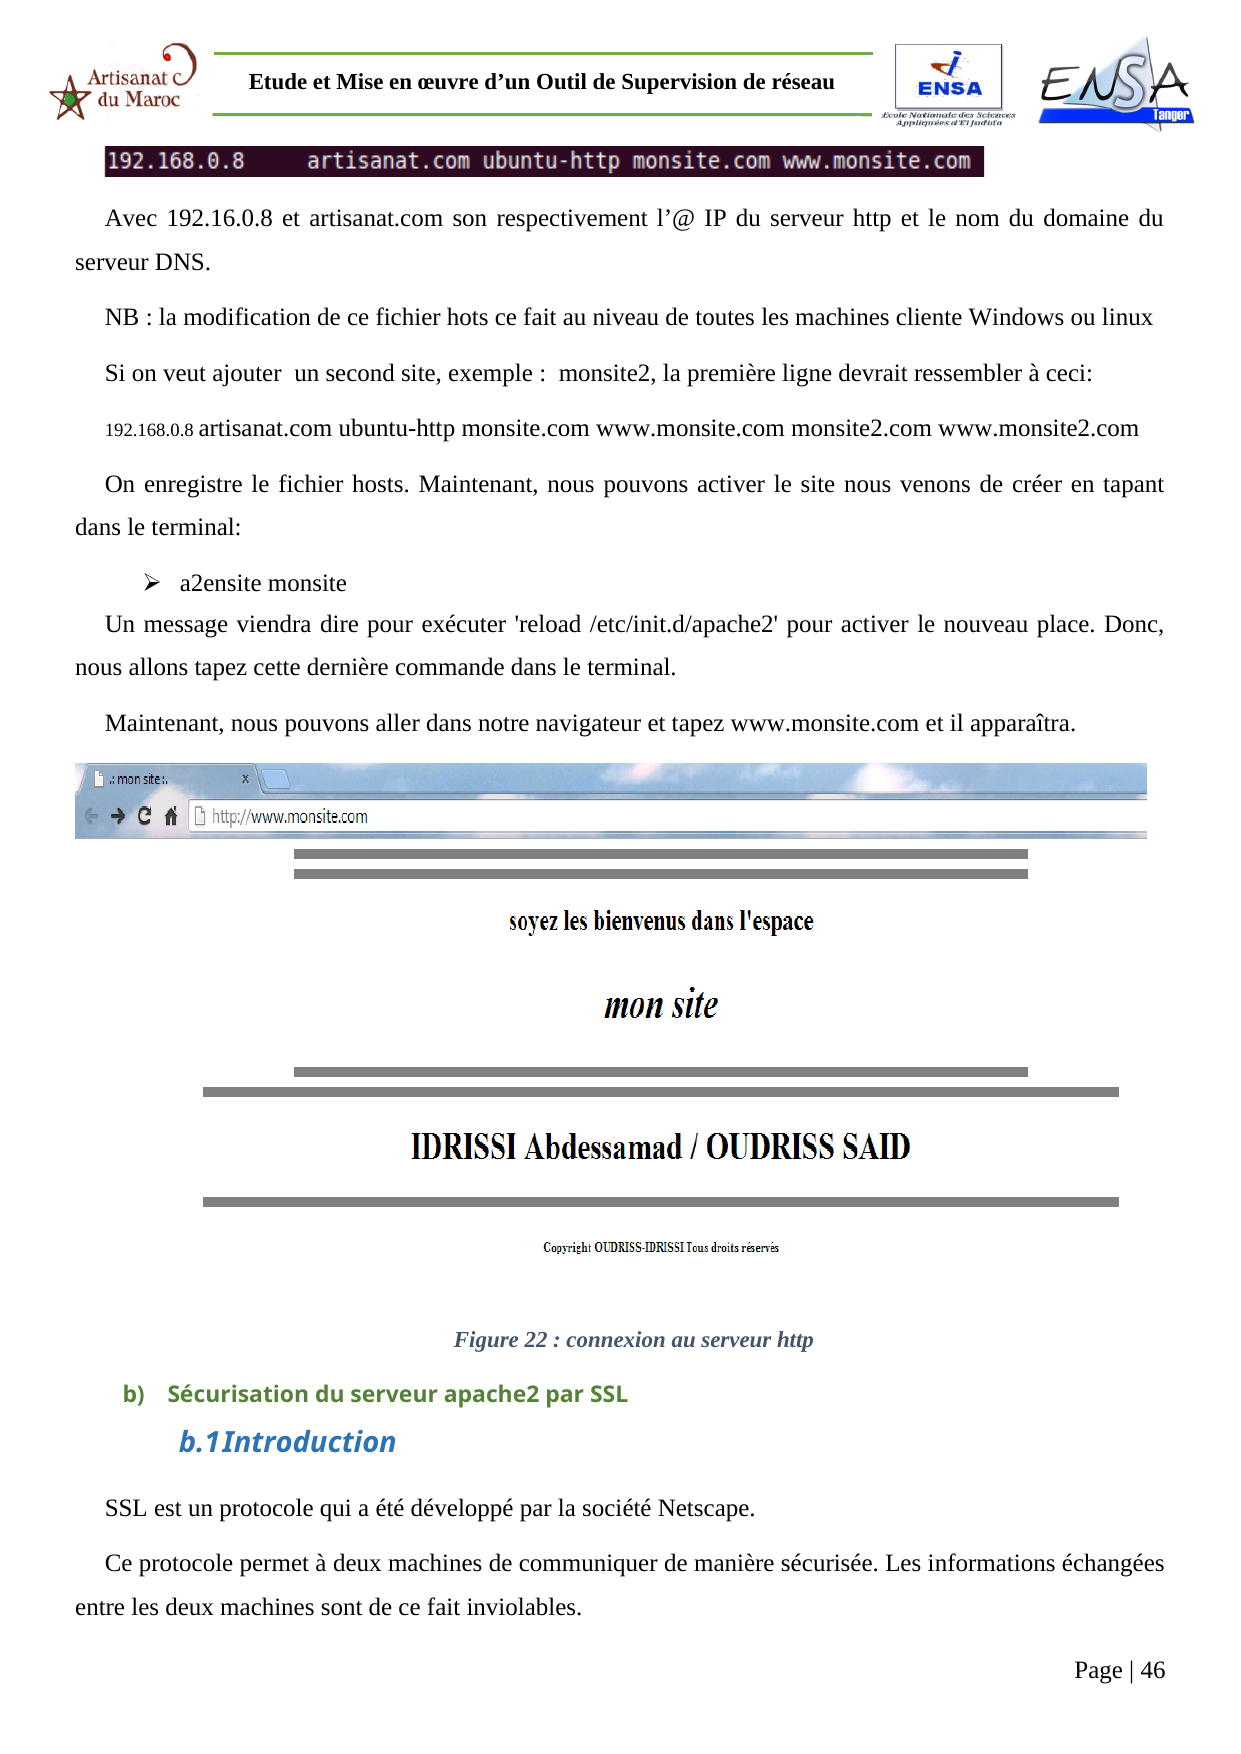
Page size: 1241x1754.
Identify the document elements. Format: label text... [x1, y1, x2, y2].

text a2ensite monsite [142, 568, 1165, 597]
text SSL est un protocole qui a été développé par la société Netscape. [75, 1493, 1165, 1522]
text 192.168.0.8 artisanat.com ubuntu-http monsite.com www.monsite.com monsite2.com www.monsite2.com [75, 413, 1165, 442]
text Maintenant, nous pouvons aller dans notre navigateur et tapez www.monsite.com et il apparaîtra. [75, 708, 1165, 737]
text NB : la modification de ce fichier hots ce fait au niveau de toutes les machines cliente Windows ou linux [75, 302, 1165, 331]
text Sécurisation du serveur apache2 par SSL [122, 1378, 1176, 1409]
text On enregistre le fichier hosts. Maintenant, nous pouvons activer le site nous venons de créer en tapant dans le terminal: [75, 469, 1165, 541]
text Si on veut ajouter un second site, exemple : monsite2, la première ligne devrait ressembler à ceci: [75, 358, 1165, 387]
picture [1037, 34, 1196, 136]
subtitle Introduction [134, 1421, 1165, 1461]
text Un message viendra dire pour exécuter 'reload /etc/init.d/apache2' pour activer le nouveau place. Donc, nous allons tapez cette dernière commande dans le terminal. [75, 609, 1165, 681]
picture [75, 763, 1147, 1300]
text Avec 192.16.0.8 et artisanat.com son respectivement l’@ IP du serveur http et le nom du domaine du serveur DNS. [75, 203, 1165, 275]
picture [873, 39, 1028, 136]
text Ce protocole permet à deux machines de communiquer de manière sécurisée. Les informations échangées entre les deux machines sont de ce fait inviolables. [75, 1548, 1165, 1620]
picture [104, 146, 985, 177]
picture [42, 40, 205, 121]
